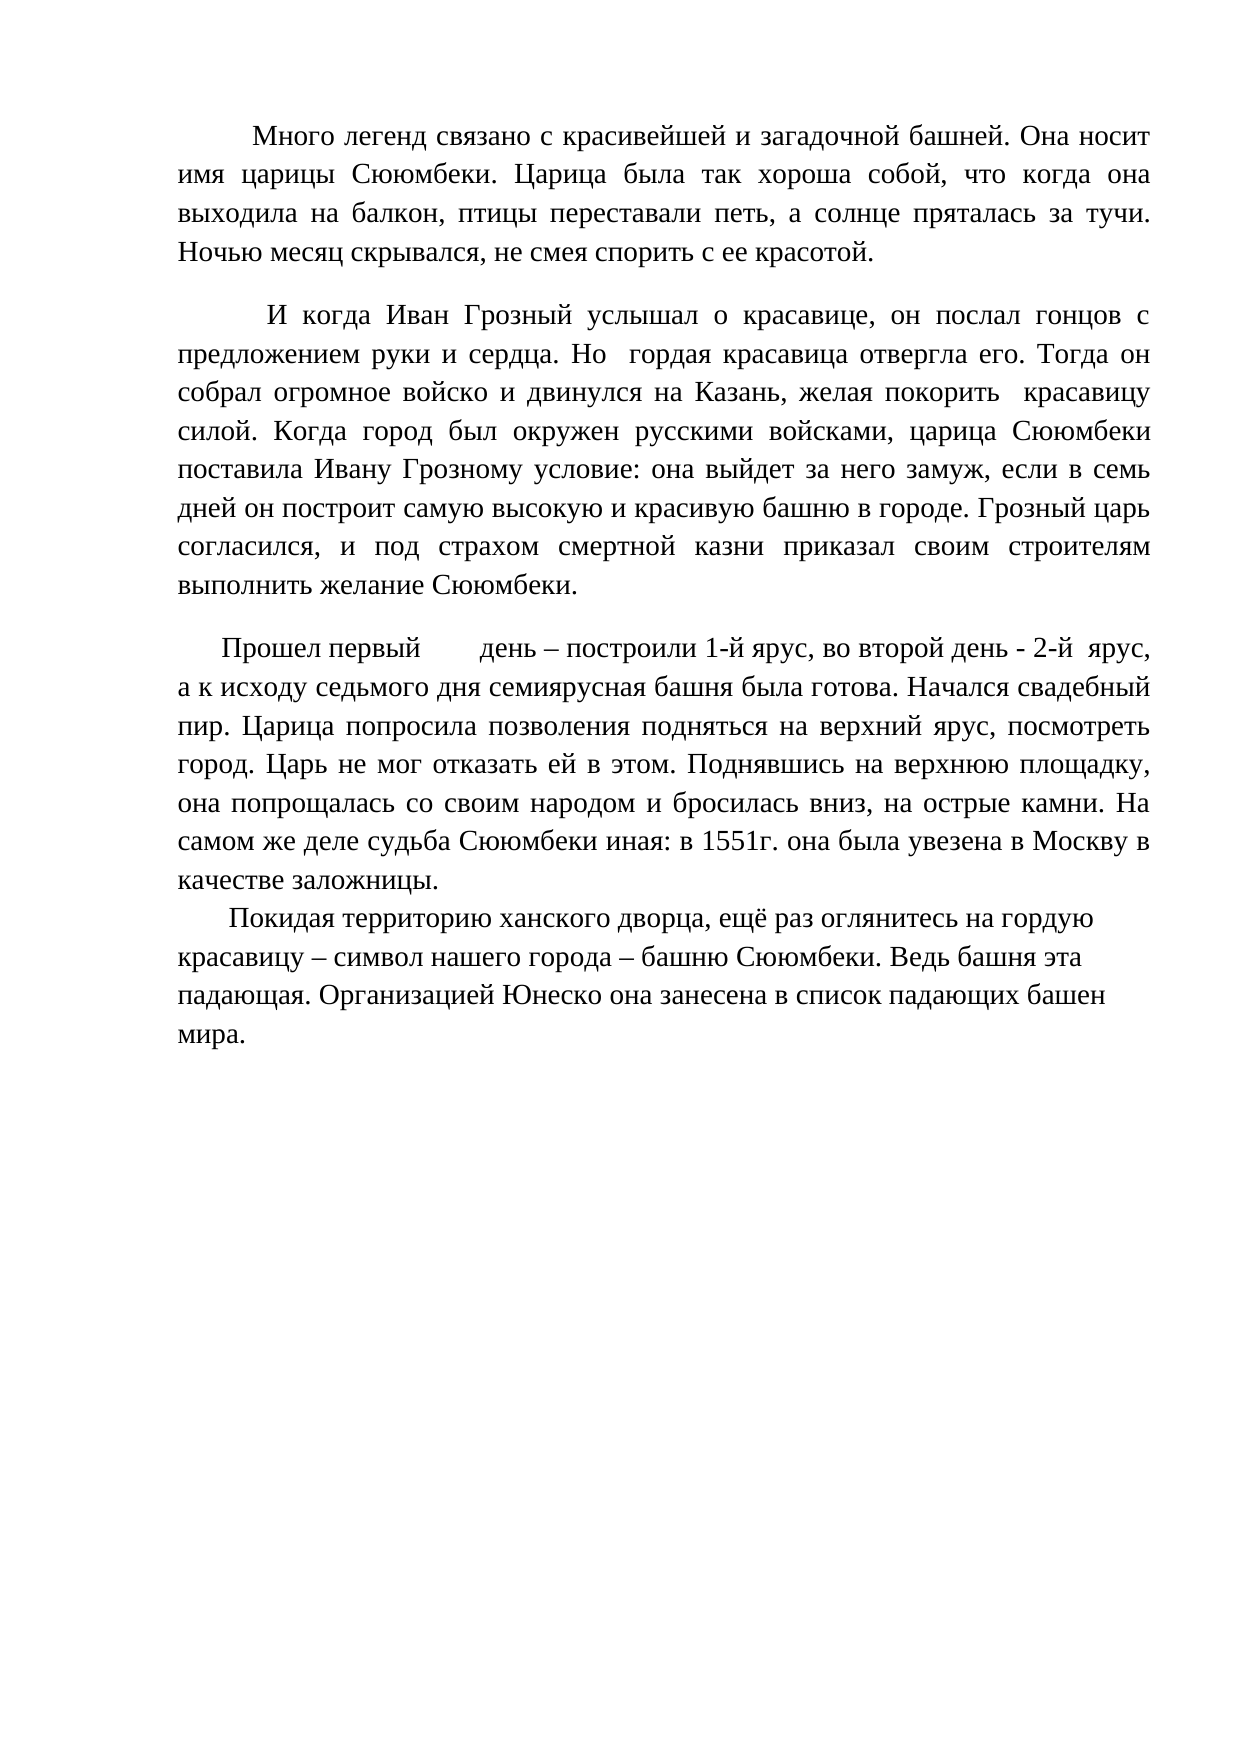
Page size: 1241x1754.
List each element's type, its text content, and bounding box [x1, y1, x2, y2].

text Много легенд связано с красивейшей и загадочной башней. Она носит имя царицы Сююмбеки. Царица была так хороша собой, что когда она выходила на балкон, птицы переставали петь, а солнце пряталась за тучи. Ночью месяц скрывался, не смея спорить с ее красотой. [177, 118, 1152, 267]
text Покидая территорию ханского дворца, ещё раз оглянитесь на гордую красавицу – символ нашего города – башню Сююмбеки. Ведь башня эта падающая. Организацией Юнеско она занесена в список падающих башен мира. [177, 900, 1152, 1049]
text Прошел первый день – построили 1-й ярус, во второй день - 2-й ярус, а к исходу седьмого дня семиярусная башня была готова. Начался свадебный пир. Царица попросила позволения подняться на верхний ярус, посмотреть город. Царь не мог отказать ей в этом. Поднявшись на верхнюю площадку, она попрощалась со своим народом и бросилась вниз, на острые камни. На самом же деле судьба Сююмбеки иная: в 1551г. она была увезена в Москву в качестве заложницы. [177, 631, 1152, 895]
text И когда Иван Грозный услышал о красавице, он послал гонцов с предложением руки и сердца. Но гордая красавица отвергла его. Тогда он собрал огромное войско и двинулся на Казань, желая покорить красавицу силой. Когда город был окружен русскими войсками, царица Сююмбеки поставила Ивану Грозному условие: она выйдет за него замуж, если в семь дней он построит самую высокую и красивую башню в городе. Грозный царь согласился, и под страхом смертной казни приказал своим строителям выполнить желание Сююмбеки. [177, 297, 1152, 601]
